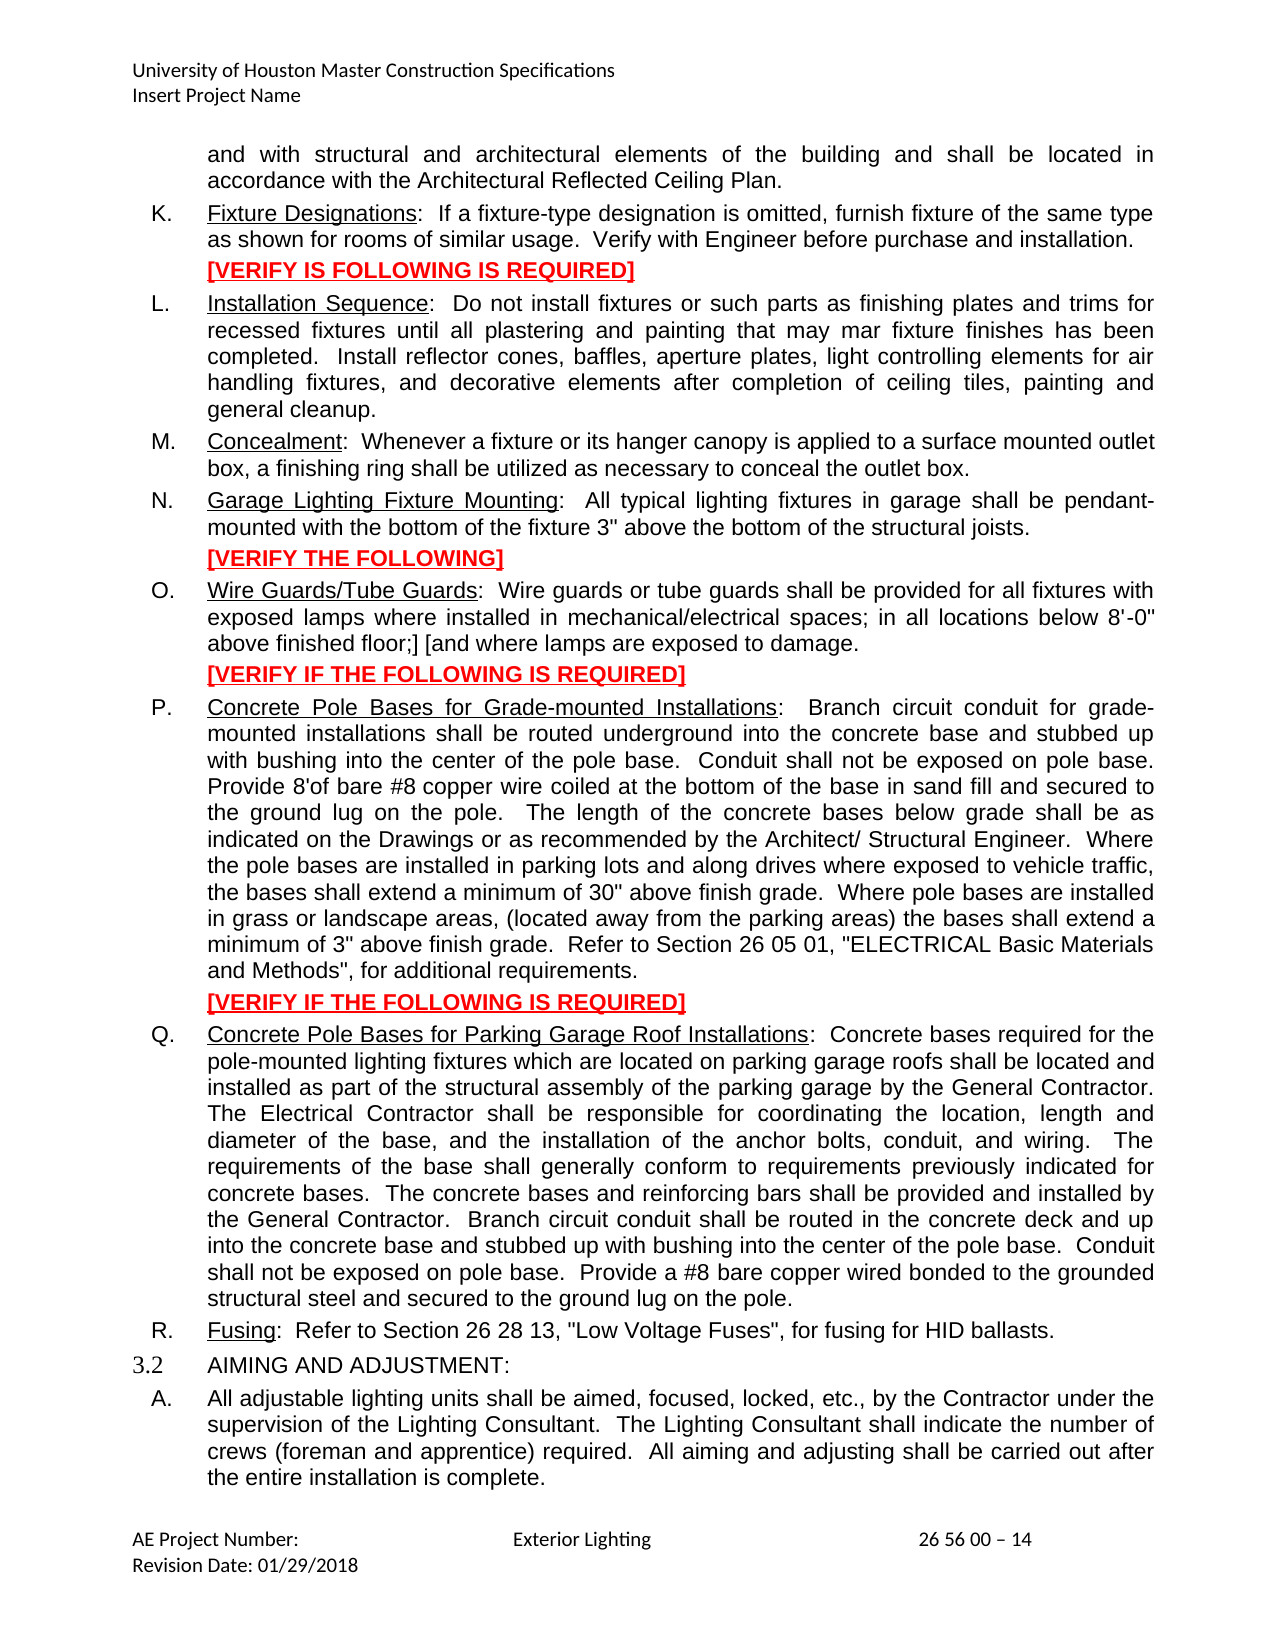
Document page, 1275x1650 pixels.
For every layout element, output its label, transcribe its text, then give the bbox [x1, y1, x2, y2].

subtitle Fusing: Refer to Section 26 28 13, "Low Voltage Fuses", for fusing for HID ballasts. [151, 1317, 1155, 1344]
subtitle Concrete Pole Bases for Parking Garage Roof Installations: Concrete bases required for the pole-mounted lighting fixtures which are located on parking garage roofs shall be located and installed as part of the structural assembly of the parking garage by the General Contractor. The Electrical Contractor shall be responsible for coordinating the location, length and diameter of the base, and the installation of the anchor bolts, conduit, and wiring. The requirements of the base shall generally conform to requirements previously indicated for concrete bases. The concrete bases and reinforcing bars shall be provided and installed by the General Contractor. Branch circuit conduit shall be routed in the concrete deck and up into the concrete base and stubbed up with bushing into the center of the pole base. Conduit shall not be exposed on pole base. Provide a #8 bare copper wired bonded to the grounded structural steel and secured to the ground lug on the pole. [151, 1021, 1155, 1311]
text [verify the following] [207, 546, 1155, 571]
subtitle Concealment: Whenever a fixture or its hanger canopy is applied to a surface mounted outlet box, a finishing ring shall be utilized as necessary to conceal the outlet box. [151, 428, 1155, 481]
subtitle Concrete Pole Bases for Grade-mounted Installations: Branch circuit conduit for grade-mounted installations shall be routed underground into the concrete base and stubbed up with bushing into the center of the pole base. Conduit shall not be exposed on pole base. Provide 8'of bare #8 copper wire coiled at the bottom of the base in sand fill and secured to the ground lug on the pole. The length of the concrete bases below grade shall be as indicated on the Drawings or as recommended by the Architect/ Structural Engineer. Where the pole bases are installed in parking lots and along drives where exposed to vehicle traffic, the bases shall extend a minimum of 30" above finish grade. Where pole bases are installed in grass or landscape areas, (located away from the parking areas) the bases shall extend a minimum of 3" above finish grade. Refer to Section 26 05 01, "ELECTRICAL Basic Materials and Methods", for additional requirements. [151, 694, 1155, 984]
text [verify is following is required] [207, 259, 1155, 284]
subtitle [151, 141, 1155, 194]
subtitle Fixture Designations: If a fixture-type designation is omitted, furnish fixture of the same type as shown for rooms of similar usage. Verify with Engineer before purchase and installation. [151, 200, 1155, 253]
subtitle Garage Lighting Fixture Mounting: All typical lighting fixtures in garage shall be pendant-mounted with the bottom of the fixture 3" above the bottom of the structural joists. [151, 487, 1155, 540]
subtitle Installation Sequence: Do not install fixtures or such parts as finishing plates and trims for recessed fixtures until all plastering and painting that may mar fixture finishes has been completed. Install reflector cones, baffles, aperture plates, light controlling elements for air handling fixtures, and decorative elements after completion of ceiling tiles, painting and general cleanup. [151, 290, 1155, 422]
subtitle Wire Guards/Tube Guards: Wire guards or tube guards shall be provided for all fixtures with exposed lamps where installed in mechanical/electrical spaces; in all locations below 8'-0" above finished floor;] [and where lamps are exposed to damage. [151, 577, 1155, 656]
text [verify if the following is required] [207, 990, 1155, 1015]
text [verify if the following is required] [207, 663, 1155, 688]
subtitle AIMING AND ADJUSTMENT: [132, 1350, 1155, 1379]
subtitle All adjustable lighting units shall be aimed, focused, locked, etc., by the Contractor under the supervision of the Lighting Consultant. The Lighting Consultant shall indicate the number of crews (foreman and apprentice) required. All aiming and adjusting shall be carried out after the entire installation is complete. [151, 1385, 1155, 1491]
